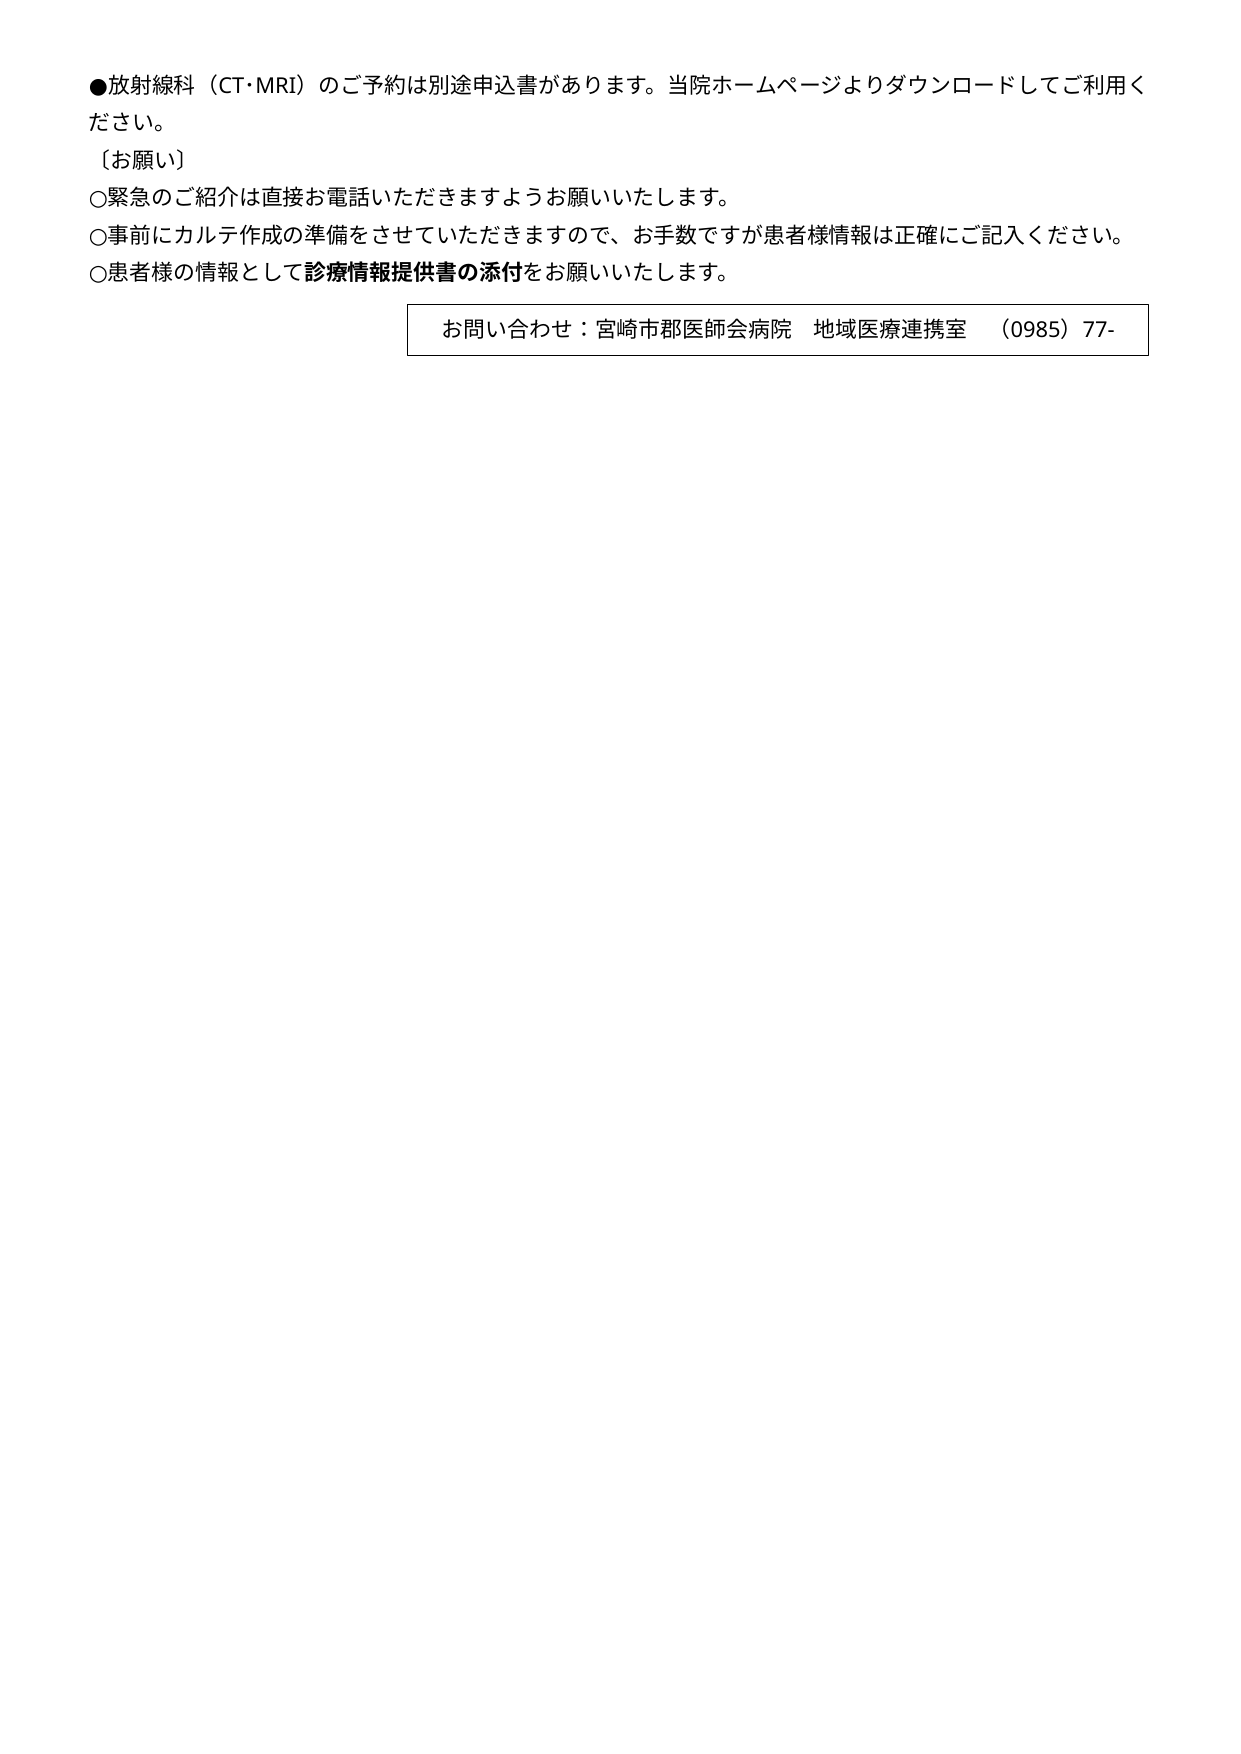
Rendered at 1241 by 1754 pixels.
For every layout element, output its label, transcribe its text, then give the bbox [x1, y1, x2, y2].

text ○事前にカルテ作成の準備をさせていただきますので、お手数ですが患者様情報は正確にご記入ください。 [89, 215, 1152, 252]
text 〔お願い〕 [89, 140, 1152, 177]
text ○患者様の情報として診療情報提供書の添付をお願いいたします。 [89, 252, 1152, 290]
text ●放射線科（CT･MRI）のご予約は別途申込書があります。当院ホームページよりダウンロードしてご利用ください。 [89, 65, 1152, 140]
text ○緊急のご紹介は直接お電話いただきますようお願いいたします。 [89, 177, 1152, 215]
